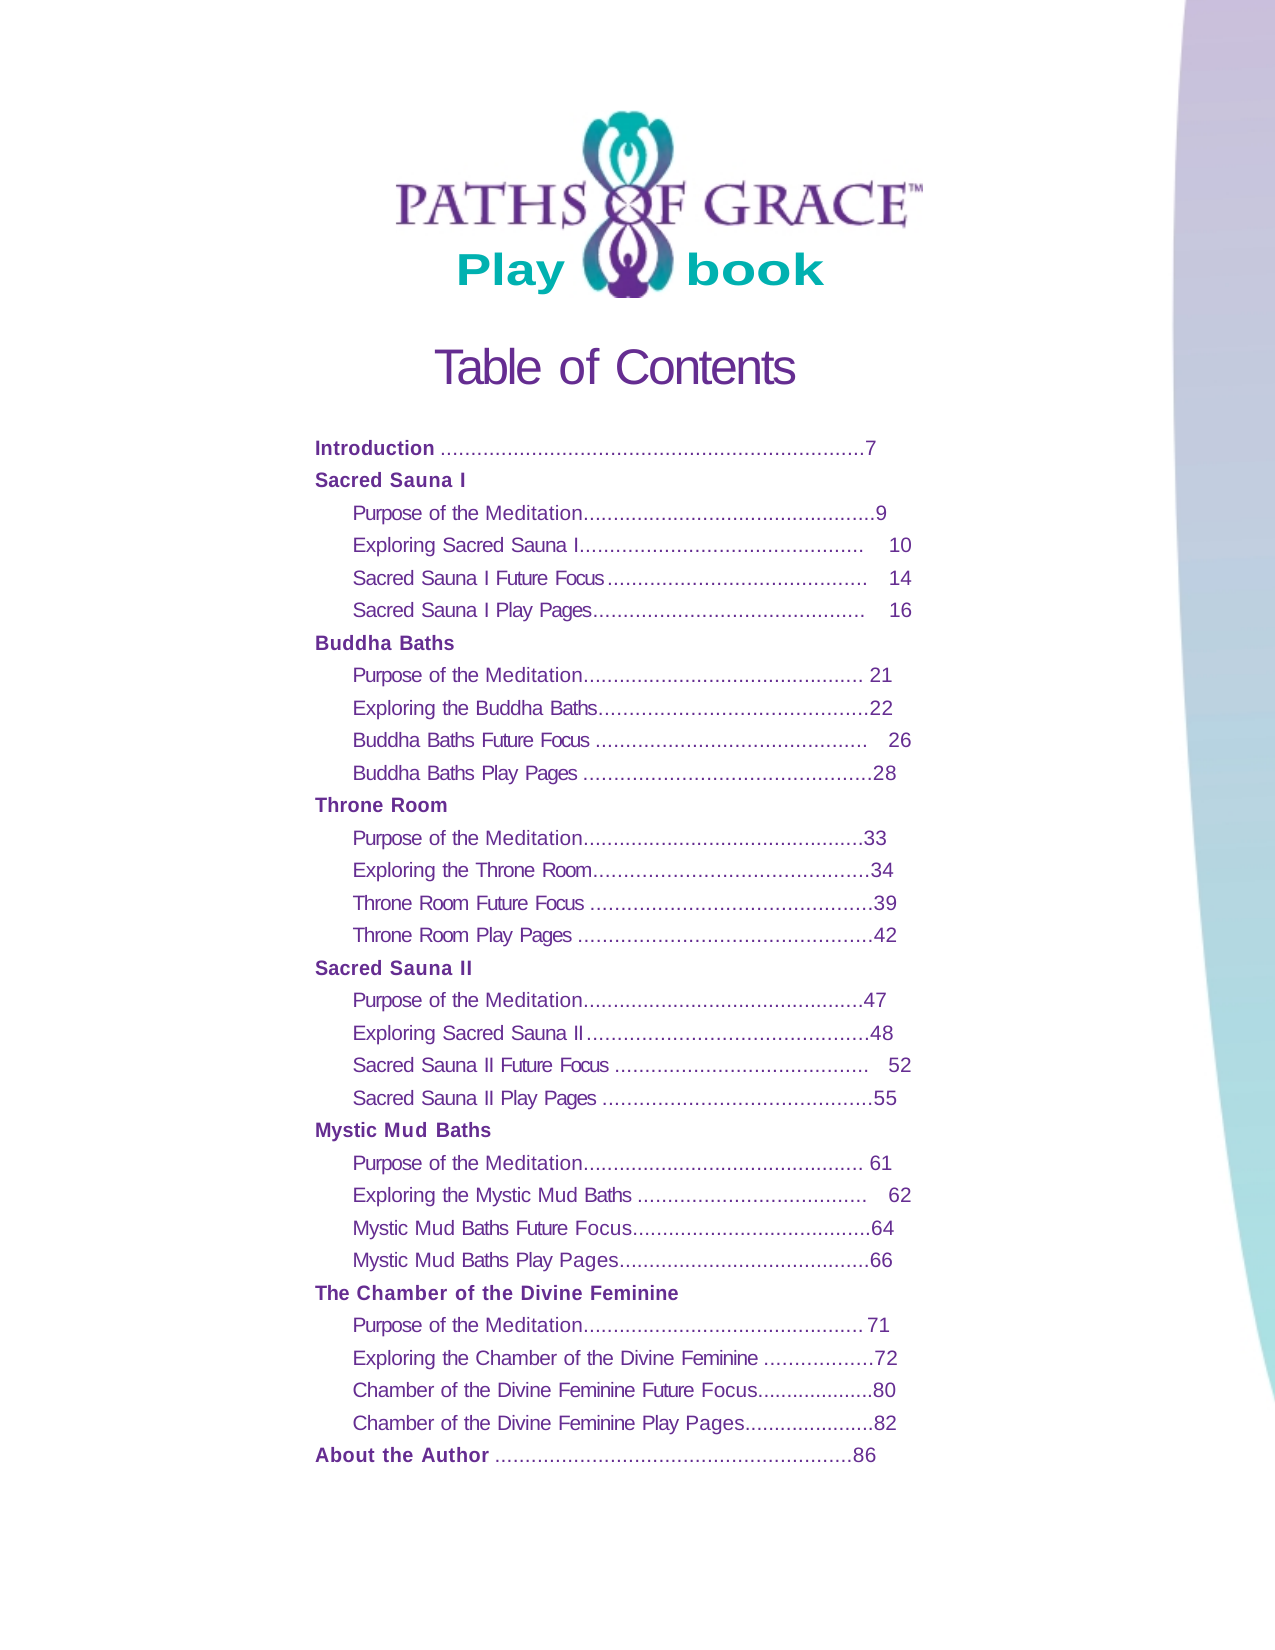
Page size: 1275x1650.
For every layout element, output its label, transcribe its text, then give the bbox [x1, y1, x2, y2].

text About the Author ...........................................................86 [315, 1439, 1125, 1471]
picture [1166, 0, 1275, 1463]
text Sacred Sauna I Future Focus ........................................... 14 [315, 561, 1125, 594]
text Exploring Sacred Sauna I............................................... 10 [315, 529, 1125, 561]
text Exploring the Buddha Baths............................................22 [315, 691, 1125, 724]
text Throne Room Future Focus ..............................................39 [315, 886, 1125, 919]
text Purpose of the Meditation...............................................47 [315, 984, 1125, 1016]
picture [395, 110, 923, 298]
text Introduction ......................................................................7 [315, 431, 1125, 464]
text Sacred Sauna II Play Pages ............................................55 [315, 1081, 1125, 1114]
text Chamber of the Divine Feminine Future Focus....................80 [315, 1374, 1125, 1406]
text Chamber of the Divine Feminine Play Pages......................82 [315, 1406, 1125, 1439]
text The Chamber of the Divine Feminine [315, 1276, 1125, 1309]
text Mystic Mud Baths Future Focus........................................64 [315, 1211, 1125, 1244]
text Mystic Mud Baths [315, 1114, 1125, 1146]
text Buddha Baths [315, 626, 1125, 659]
text Sacred Sauna I [315, 464, 1125, 496]
text book [685, 236, 1125, 301]
text Exploring the Chamber of the Divine Feminine ..................72 [315, 1341, 1125, 1374]
text Buddha Baths Play Pages ...............................................28 [315, 756, 1125, 789]
text Exploring the Mystic Mud Baths ...................................... 62 [315, 1179, 1125, 1211]
text Purpose of the Meditation...............................................33 [315, 821, 1125, 854]
text Exploring the Throne Room.............................................34 [315, 854, 1125, 886]
text Purpose of the Meditation............................................... 61 [315, 1146, 1125, 1179]
text Throne Room Play Pages ................................................42 [315, 919, 1125, 951]
text Table of Contents [315, 334, 1125, 399]
text Purpose of the Meditation............................................... 21 [315, 659, 1125, 691]
text Purpose of the Meditation............................................... 71 [315, 1309, 1125, 1341]
text Sacred Sauna I Play Pages............................................. 16 [315, 594, 1125, 626]
text Sacred Sauna II Future Focus .......................................... 52 [315, 1049, 1125, 1081]
text Sacred Sauna II [315, 951, 1125, 984]
text Throne Room [315, 789, 1125, 821]
text Buddha Baths Future Focus ............................................. 26 [315, 724, 1125, 756]
text Purpose of the Meditation.................................................9 [315, 496, 1125, 529]
text Exploring Sacred Sauna II ..............................................48 [315, 1016, 1125, 1049]
text Play [456, 236, 685, 301]
text Mystic Mud Baths Play Pages..........................................66 [315, 1244, 1125, 1276]
